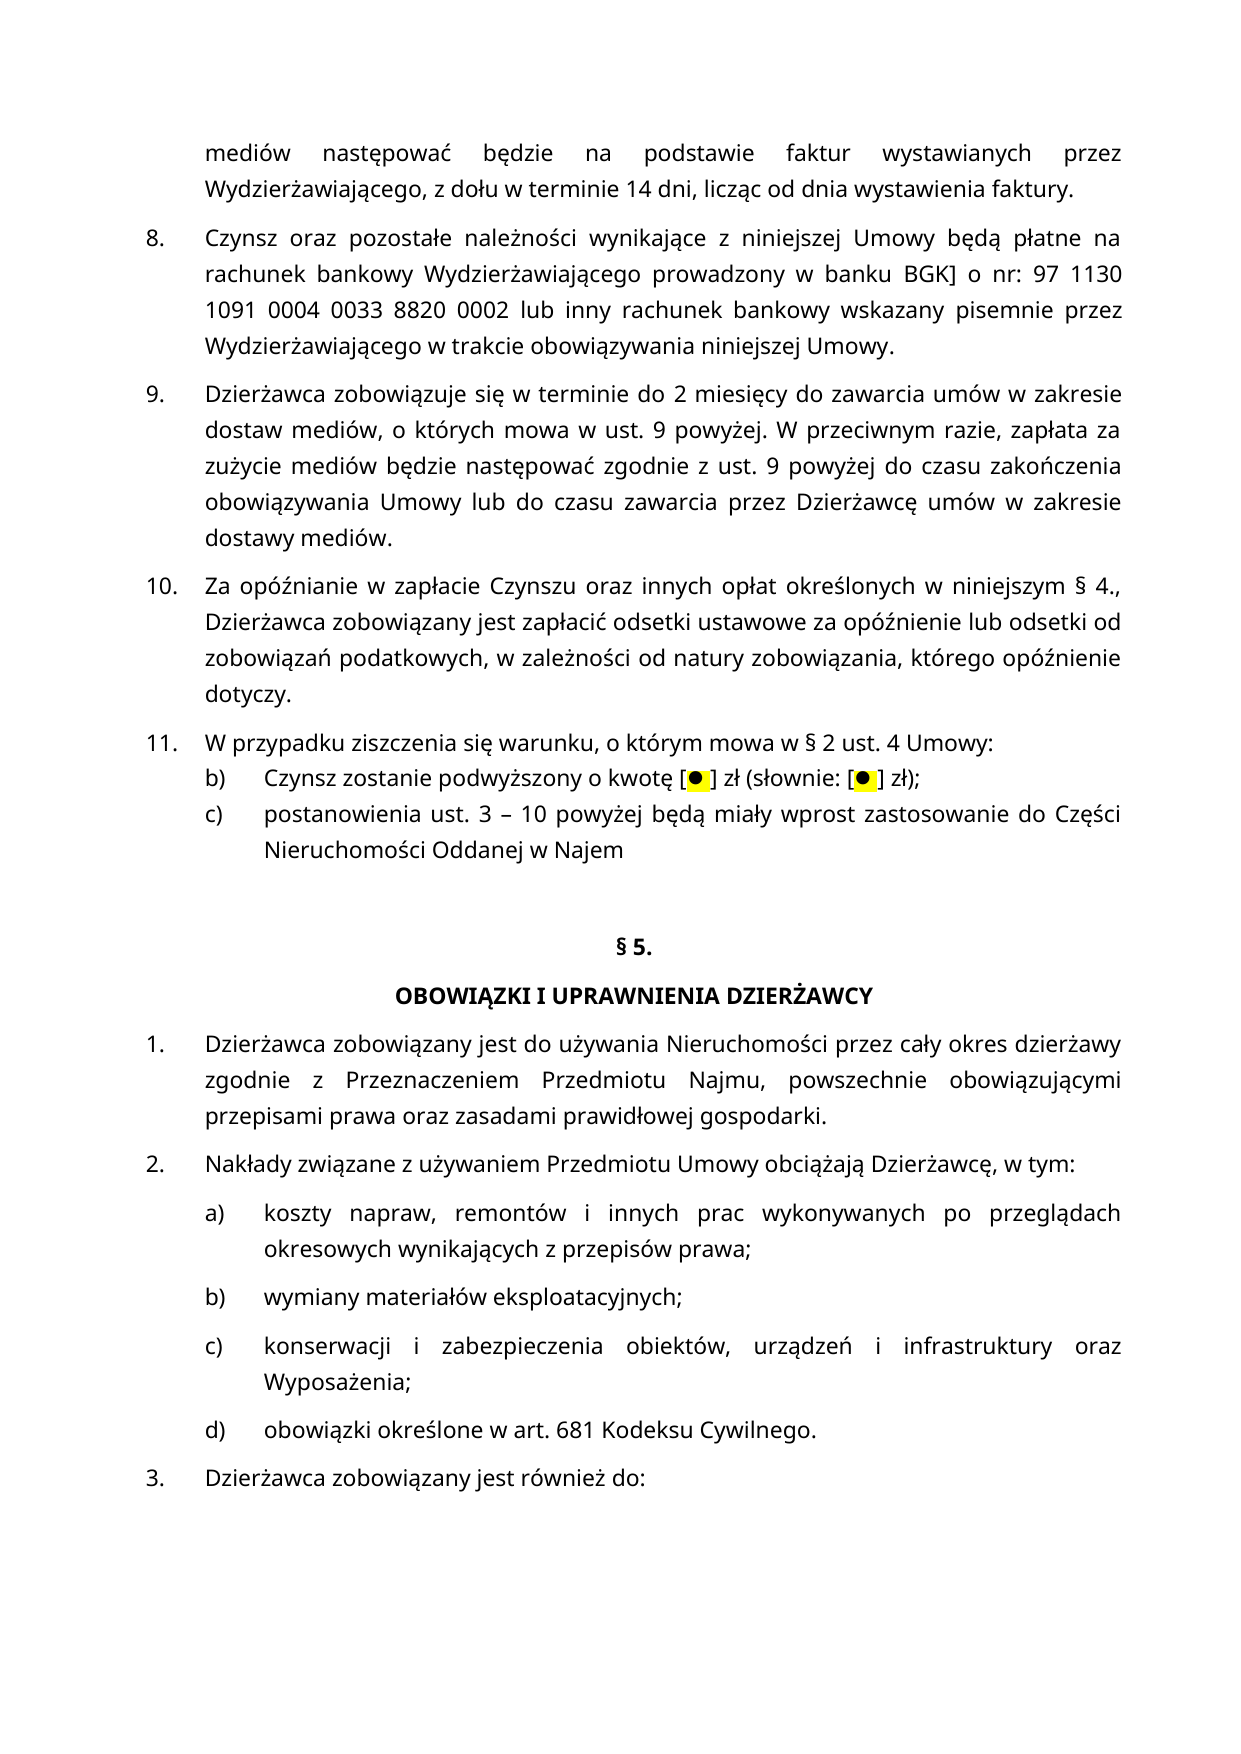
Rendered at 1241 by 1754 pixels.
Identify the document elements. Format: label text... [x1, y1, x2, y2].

list Dzierżawca zobowiązany jest do używania Nieruchomości przez cały okres dzierżawy zgodnie z Przeznaczeniem Przedmiotu Najmu, powszechnie obowiązującymi przepisami prawa oraz zasadami prawidłowej gospodarki. [146, 1028, 1122, 1131]
list Dzierżawca zobowiązuje się w terminie do 2 miesięcy do zawarcia umów w zakresie dostaw mediów, o których mowa w ust. 9 powyżej. W przeciwnym razie, zapłata za zużycie mediów będzie następować zgodnie z ust. 9 powyżej do czasu zakończenia obowiązywania Umowy lub do czasu zawarcia przez Dzierżawcę umów w zakresie dostawy mediów. [146, 378, 1122, 553]
list Dzierżawca zobowiązany jest również do: [146, 1462, 1122, 1494]
list konserwacji i zabezpieczenia obiektów, urządzeń i infrastruktury oraz Wyposażenia; [204, 1329, 1122, 1397]
list wymiany materiałów eksploatacyjnych; [204, 1281, 1122, 1312]
list Za opóźnianie w zapłacie Czynszu oraz innych opłat określonych w niniejszym § 4., Dzierżawca zobowiązany jest zapłacić odsetki ustawowe za opóźnienie lub odsetki od zobowiązań podatkowych, w zależności od natury zobowiązania, którego opóźnienie dotyczy. [146, 570, 1122, 709]
text § 5. [146, 931, 1122, 962]
text OBOWIĄZKI I UPRAWNIENIA DZIERŻAWCY [146, 979, 1122, 1011]
list Czynsz zostanie podwyższony o kwotę [] zł (słownie: [] zł); [204, 762, 1122, 794]
list postanowienia ust. 3 – 10 powyżej będą miały wprost zastosowanie do Części Nieruchomości Oddanej w Najem [204, 798, 1122, 866]
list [146, 137, 1122, 204]
list W przypadku ziszczenia się warunku, o którym mowa w § 2 ust. 4 Umowy: [146, 726, 1122, 758]
list obowiązki określone w art. 681 Kodeksu Cywilnego. [204, 1414, 1122, 1445]
list Czynsz oraz pozostałe należności wynikające z niniejszej Umowy będą płatne na rachunek bankowy Wydzierżawiającego prowadzony w banku BGK] o nr: 97 1130 1091 0004 0033 8820 0002 lub inny rachunek bankowy wskazany pisemnie przez Wydzierżawiającego w trakcie obowiązywania niniejszej Umowy. [146, 222, 1122, 361]
list Nakłady związane z używaniem Przedmiotu Umowy obciążają Dzierżawcę, w tym: [146, 1148, 1122, 1179]
list koszty napraw, remontów i innych prac wykonywanych po przeglądach okresowych wynikających z przepisów prawa; [204, 1197, 1122, 1264]
